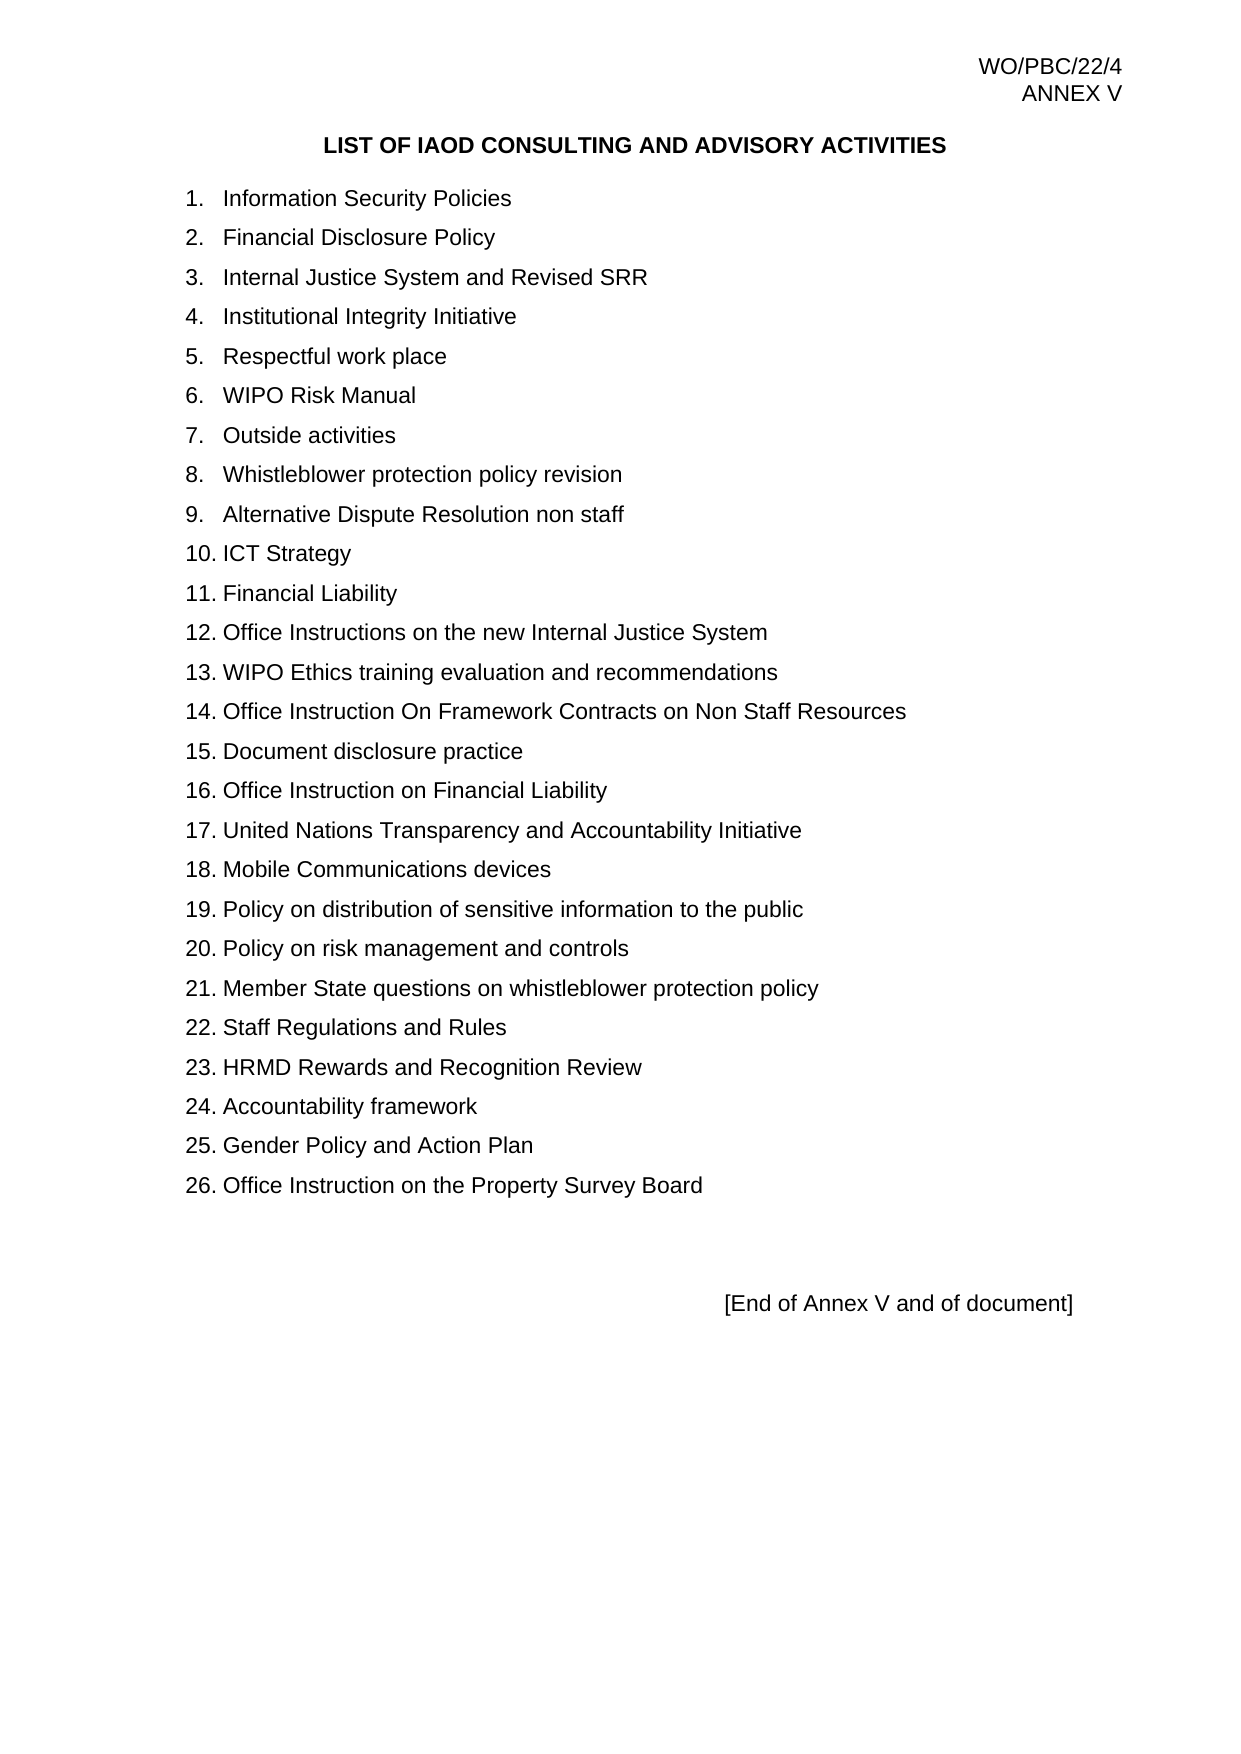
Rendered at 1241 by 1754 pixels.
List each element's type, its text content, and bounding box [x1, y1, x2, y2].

list WIPO Risk Manual [185, 382, 1122, 409]
list Financial Liability [185, 580, 1122, 606]
text LIST OF IAOD CONSULTING AND ADVISORY ACTIVITIES [148, 132, 1122, 158]
text [End of Annex V and of document] [724, 1290, 1122, 1317]
list WIPO Ethics training evaluation and recommendations [185, 659, 1122, 685]
list Office Instruction on Financial Liability [185, 777, 1122, 803]
list Internal Justice System and Revised SRR [185, 264, 1122, 290]
list Staff Regulations and Rules [185, 1014, 1122, 1040]
list Respectful work place [185, 343, 1122, 369]
list Financial Disclosure Policy [185, 224, 1122, 251]
list Mobile Communications devices [185, 856, 1122, 882]
list Outside activities [185, 422, 1122, 448]
list ICT Strategy [185, 540, 1122, 567]
list Information Security Policies [185, 185, 1122, 211]
list Institutional Integrity Initiative [185, 303, 1122, 330]
list Accountability framework [185, 1093, 1122, 1119]
list Alternative Dispute Resolution non staff [185, 501, 1122, 527]
list Policy on distribution of sensitive information to the public [185, 896, 1122, 922]
list Whistleblower protection policy revision [185, 461, 1122, 488]
list United Nations Transparency and Accountability Initiative [185, 817, 1122, 843]
list Member State questions on whistleblower protection policy [185, 974, 1122, 1001]
list HRMD Rewards and Recognition Review [185, 1053, 1122, 1080]
list Policy on risk management and controls [185, 935, 1122, 961]
list Office Instruction on the Property Survey Board [185, 1172, 1122, 1198]
list Office Instruction On Framework Contracts on Non Staff Resources [185, 698, 1122, 724]
list Gender Policy and Action Plan [185, 1132, 1122, 1159]
list Office Instructions on the new Internal Justice System [185, 619, 1122, 646]
list Document disclosure practice [185, 738, 1122, 764]
